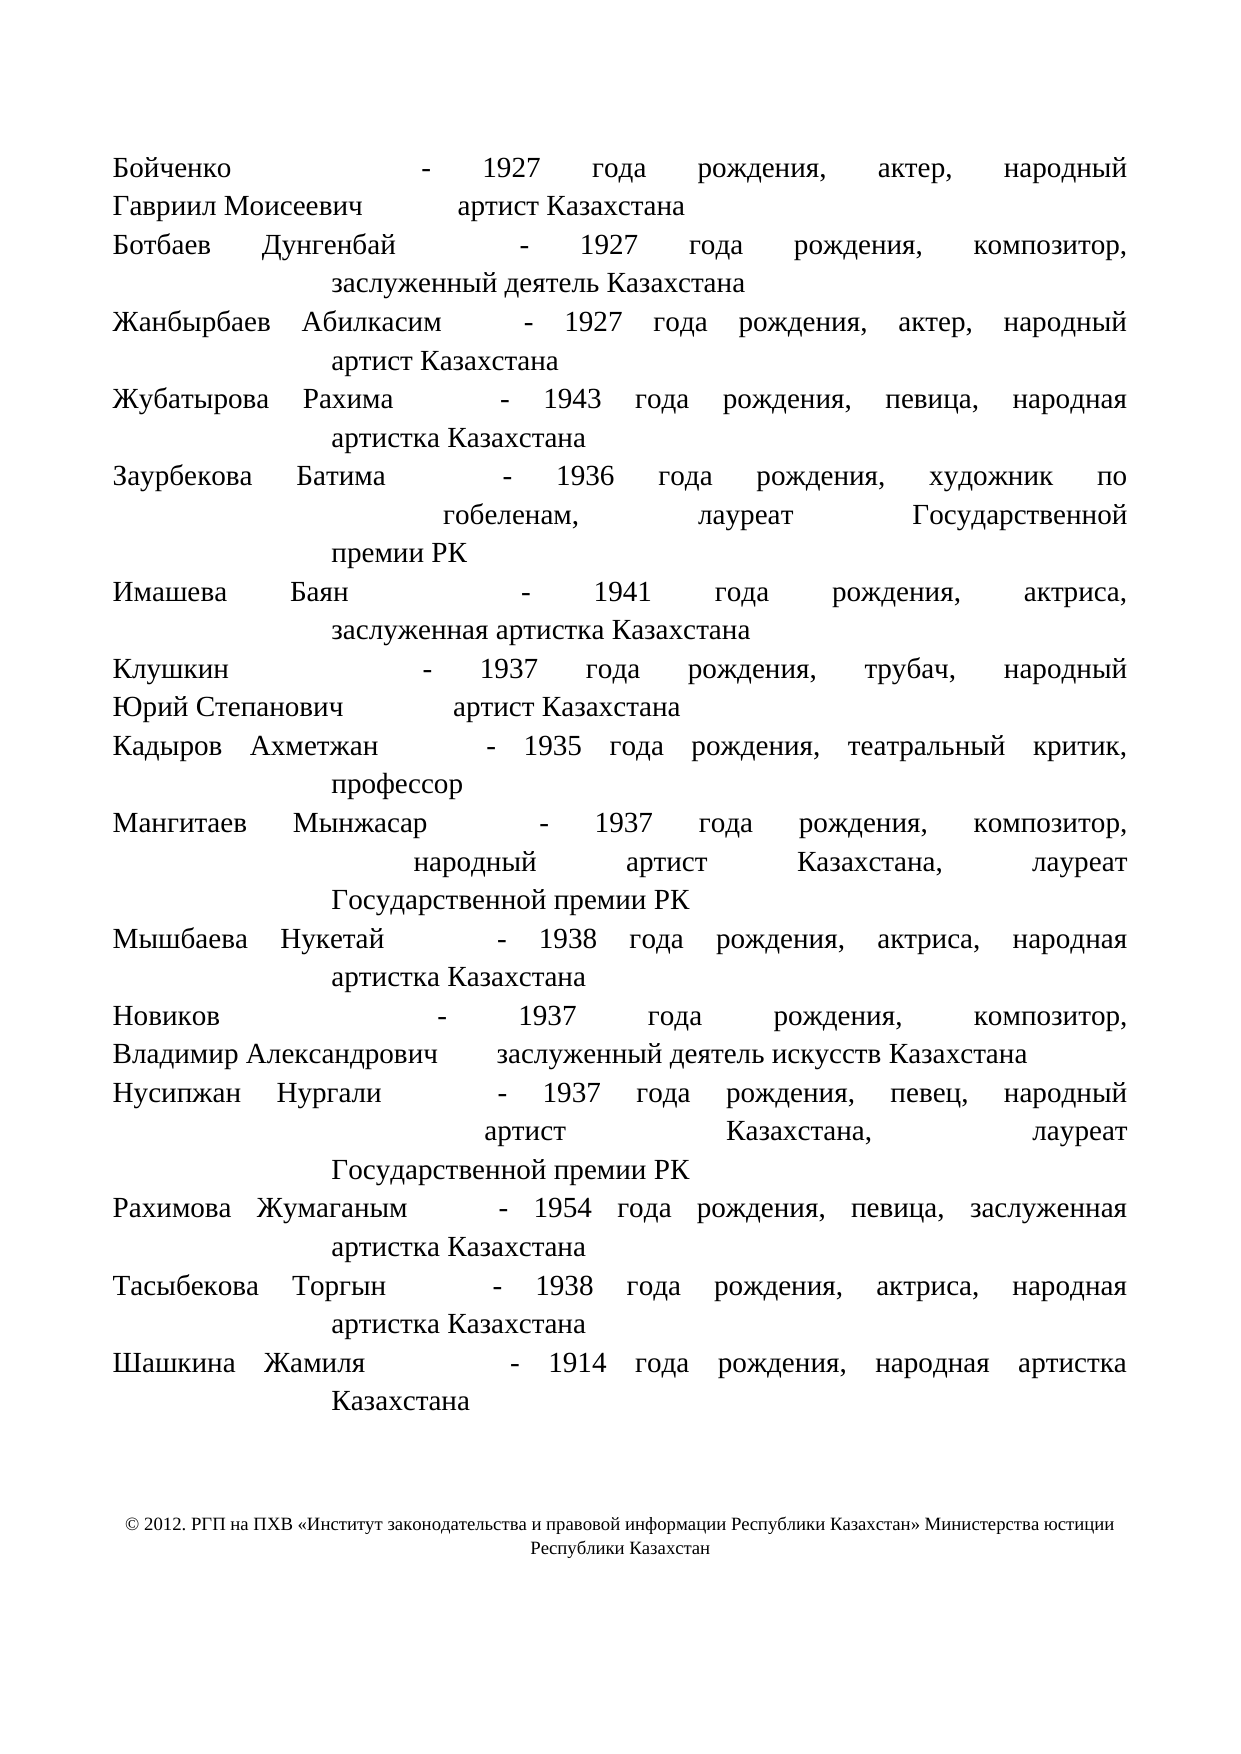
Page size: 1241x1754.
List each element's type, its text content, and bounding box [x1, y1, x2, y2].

text Заурбекова Батима - 1936 года рождения, художник по гобеленам, лауреат Государственной премии РК [112, 458, 1128, 569]
text Нусипжан Нургали - 1937 года рождения, певец, народный артист Казахстана, лауреат Государственной премии РК [112, 1075, 1128, 1186]
text Клушкин - 1937 года рождения, трубач, народный Юрий Степанович артист Казахстана [112, 651, 1128, 723]
text Мышбаева Нукетай - 1938 года рождения, актриса, народная артистка Казахстана [112, 921, 1128, 993]
text Шашкина Жамиля - 1914 года рождения, народная артистка Казахстана [112, 1345, 1128, 1417]
text Новиков - 1937 года рождения, композитор, Владимир Александрович заслуженный деятель искусств Казахстана [112, 998, 1128, 1070]
text Рахимова Жумаганым - 1954 года рождения, певица, заслуженная артистка Казахстана [112, 1191, 1128, 1263]
text Жубатырова Рахима - 1943 года рождения, певица, народная артистка Казахстана [112, 381, 1128, 453]
text Ботбаев Дунгенбай - 1927 года рождения, композитор, заслуженный деятель Казахстана [112, 227, 1128, 299]
text Жанбырбаев Абилкасим - 1927 года рождения, актер, народный артист Казахстана [112, 304, 1128, 376]
text © 2012. РГП на ПХВ «Институт законодательства и правовой информации Республики Казахстан» Министерства юстиции Республики Казахстан [112, 1512, 1128, 1559]
text Бойченко - 1927 года рождения, актер, народный Гавриил Моисеевич артист Казахстана [112, 150, 1128, 222]
text Тасыбекова Торгын - 1938 года рождения, актриса, народная артистка Казахстана [112, 1268, 1128, 1340]
text Кадыров Ахметжан - 1935 года рождения, театральный критик, профессор [112, 728, 1128, 800]
text Имашева Баян - 1941 года рождения, актриса, заслуженная артистка Казахстана [112, 574, 1128, 646]
text Мангитаев Мынжасар - 1937 года рождения, композитор, народный артист Казахстана, лауреат Государственной премии РК [112, 805, 1128, 916]
